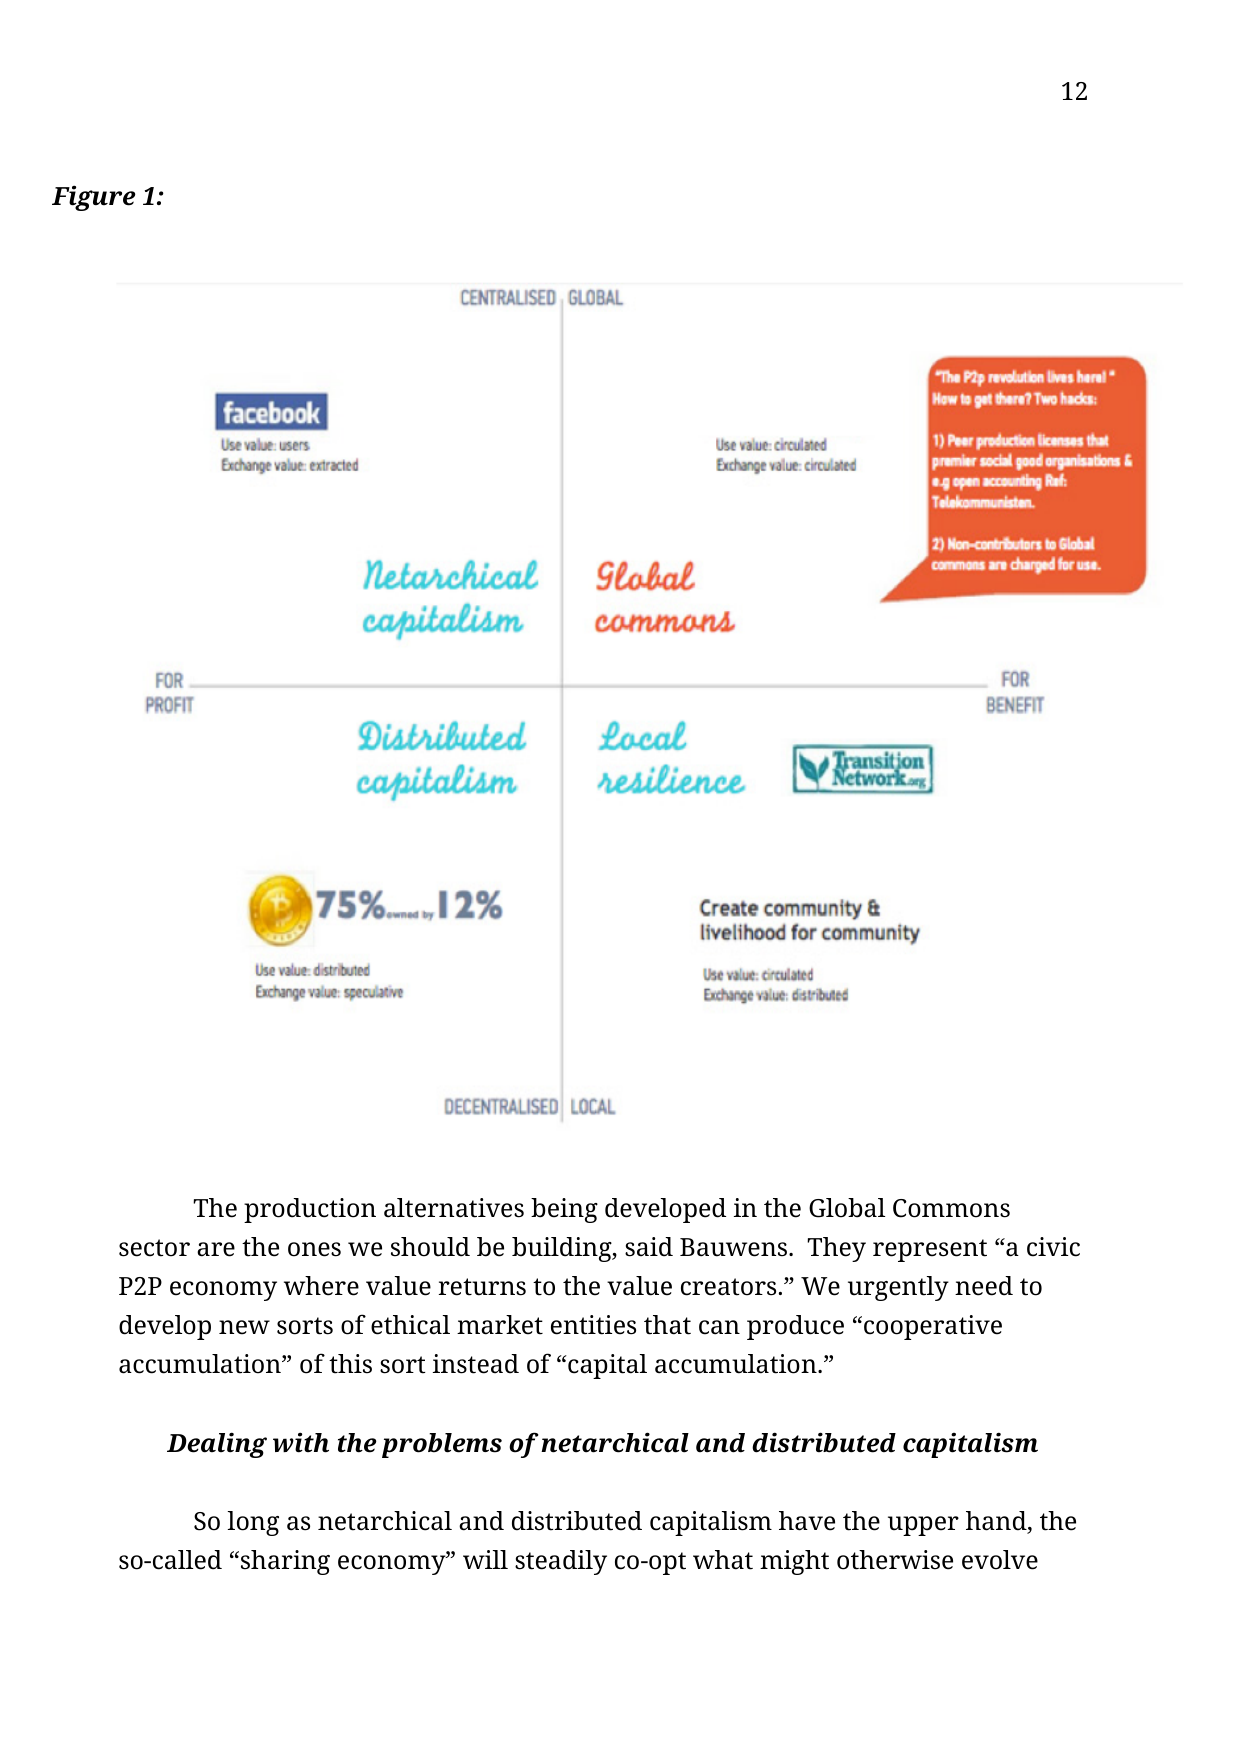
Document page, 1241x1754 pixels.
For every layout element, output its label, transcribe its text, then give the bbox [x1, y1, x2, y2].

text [118, 1504, 1088, 1577]
text Dealing with the problems of netarchical and distributed capitalism [118, 1425, 1088, 1459]
text Figure 1: [52, 178, 1159, 215]
picture [52, 215, 1187, 1177]
text The production alternatives being developed in the Global Commons sector are the ones we should be building, said Bauwens. They represent “a civic P2P economy where value returns to the value creators.” We urgently need to develop new sorts of ethical market entities that can produce “cooperative accumulation” of this sort instead of “capital accumulation.” [118, 1190, 1088, 1381]
